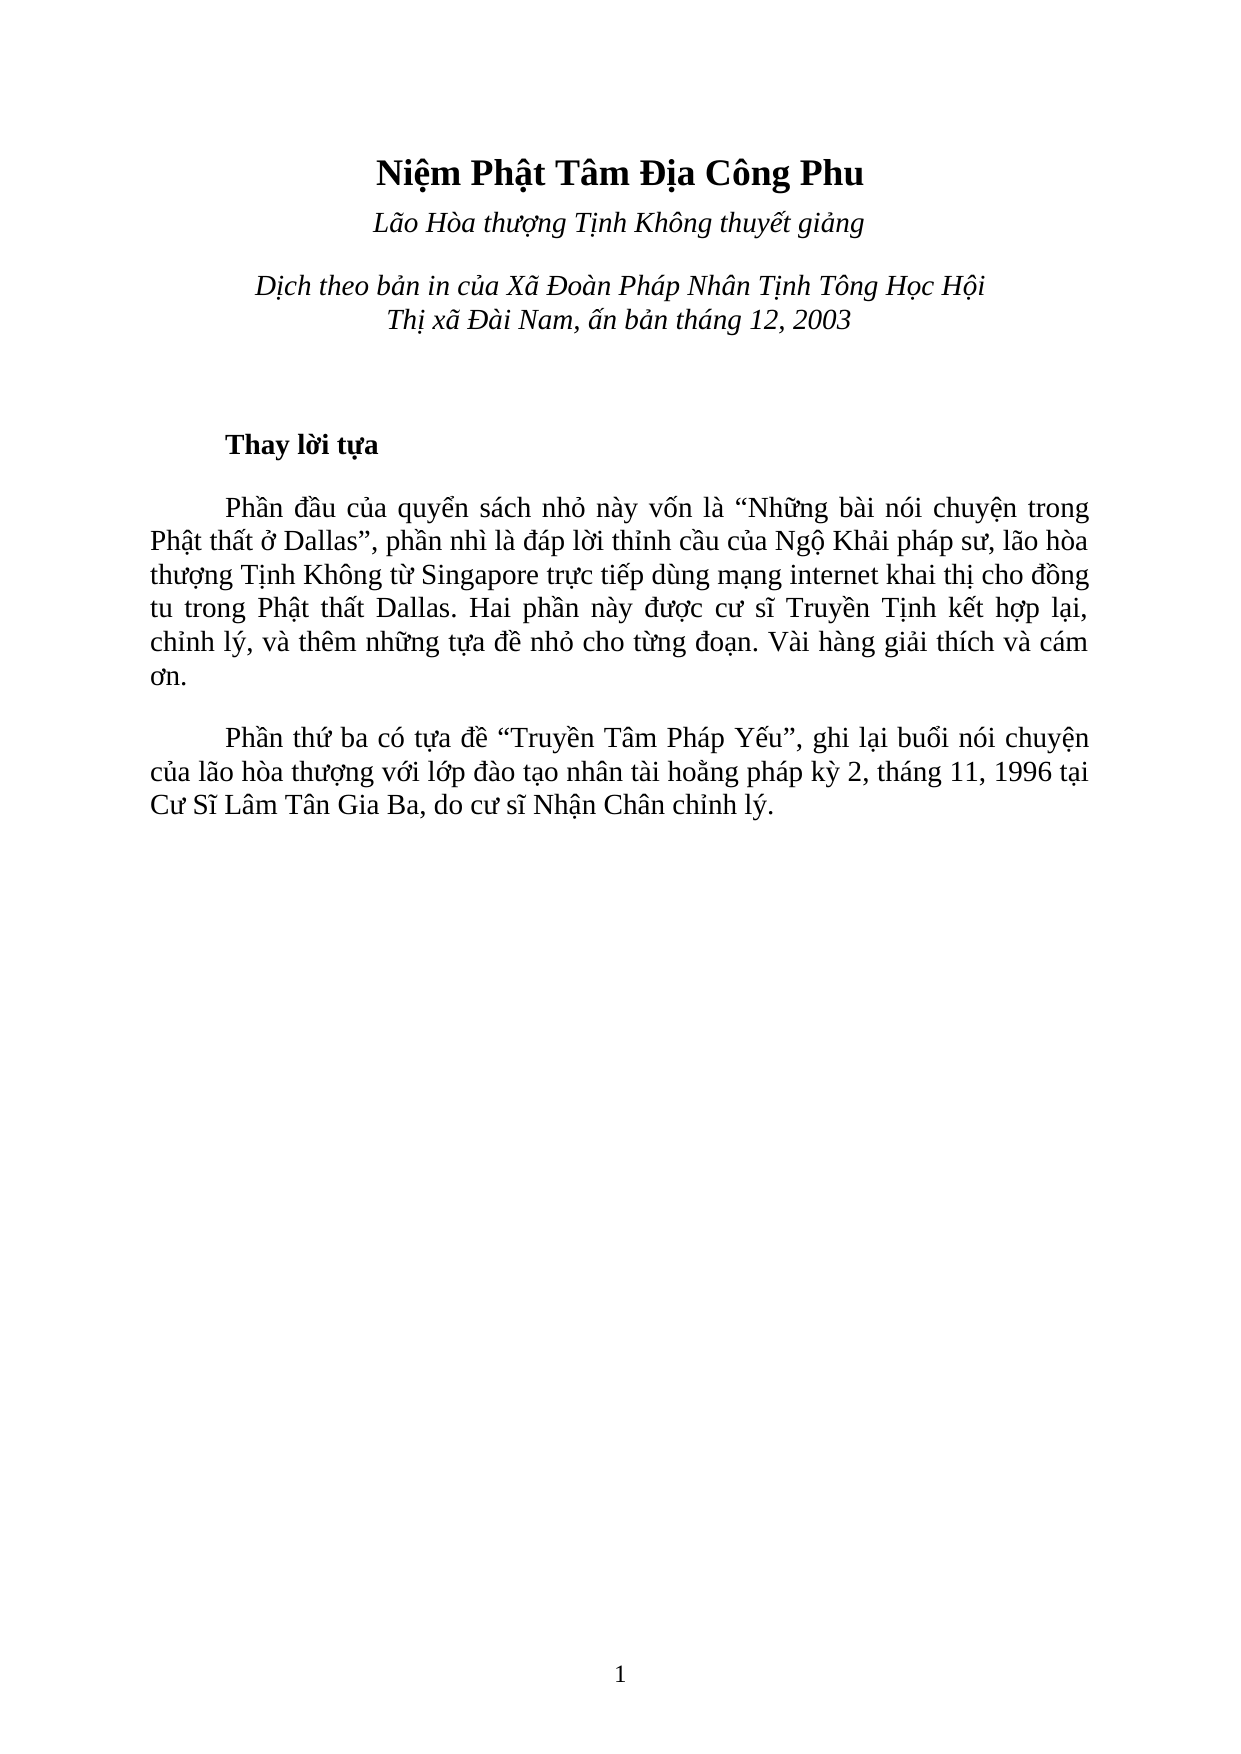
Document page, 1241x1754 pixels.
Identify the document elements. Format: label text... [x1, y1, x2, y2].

text Phần đầu của quyển sách nhỏ này vốn là “Những bài nói chuyện trong Phật thất ở Dallas”, phần nhì là đáp lời thỉnh cầu của Ngộ Khải pháp sư, lão hòa thượng Tịnh Không từ Singapore trực tiếp dùng mạng internet khai thị cho đồng tu trong Phật thất Dallas. Hai phần này được cư sĩ Truyền Tịnh kết hợp lại, chỉnh lý, và thêm những tựa đề nhỏ cho từng đoạn. Vài hàng giải thích và cám ơn. [150, 490, 1090, 691]
text Lão Hòa thượng Tịnh Không thuyết giảng [150, 206, 1090, 239]
text Thay lời tựa [150, 427, 1090, 461]
text Phần thứ ba có tựa đề “Truyền Tâm Pháp Yếu”, ghi lại buổi nói chuyện của lão hòa thượng với lớp đào tạo nhân tài hoằng pháp kỳ 2, tháng 11, 1996 tại Cư Sĩ Lâm Tân Gia Ba, do cư sĩ Nhận Chân chỉnh lý. [150, 720, 1090, 821]
text Dịch theo bản in của Xã Ðoàn Pháp Nhân Tịnh Tông Học Hội Thị xã Ðài Nam, ấn bản tháng 12, 2003 [150, 268, 1090, 335]
text Niệm Phật Tâm Ðịa Công Phu [150, 150, 1090, 193]
